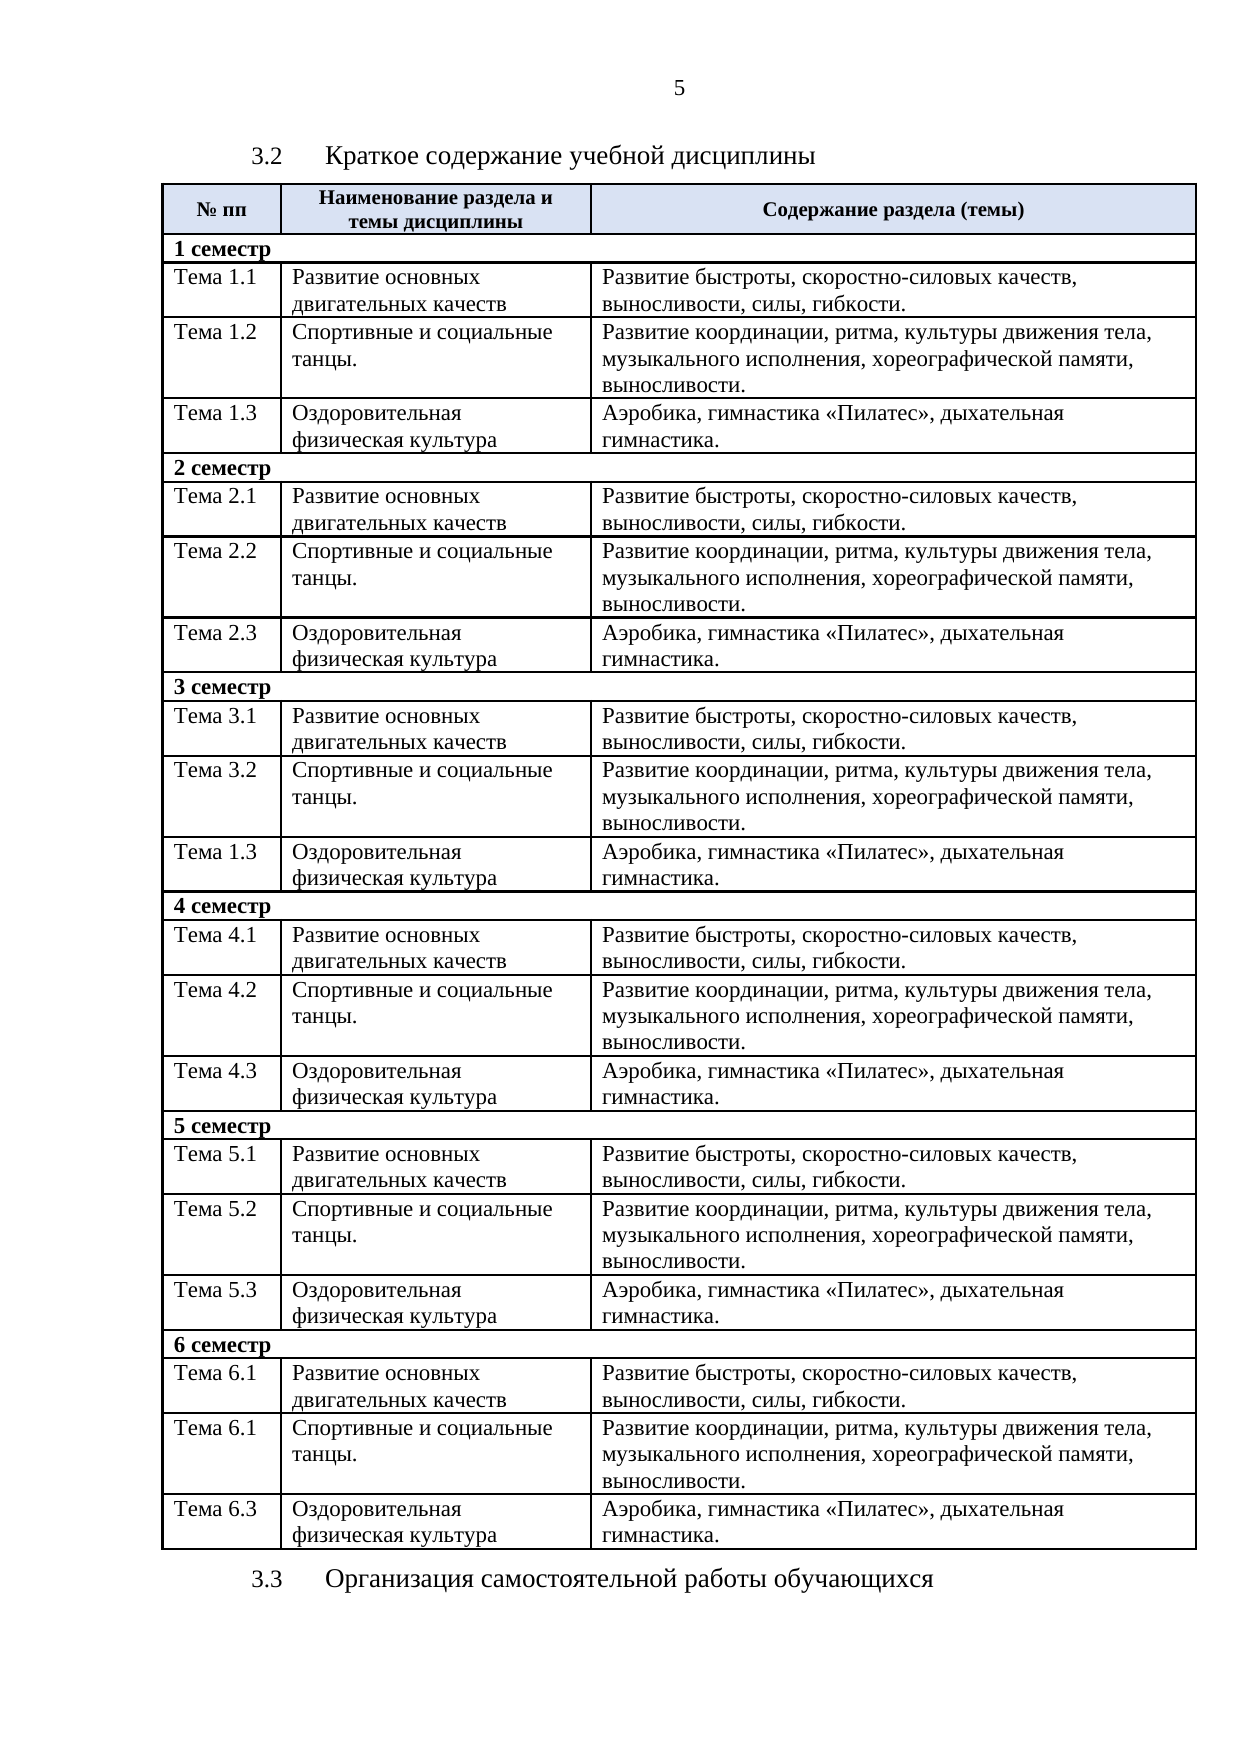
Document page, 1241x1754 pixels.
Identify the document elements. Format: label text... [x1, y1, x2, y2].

table_cell Тема 3.1 [164, 702, 280, 754]
table_cell Оздоровительная физическая культура [282, 1057, 590, 1109]
table_cell 4 семестр [164, 893, 1195, 919]
table_cell Аэробика, гимнастика «Пилатес», дыхательная гимнастика. [592, 399, 1195, 452]
table_cell Тема 2.1 [164, 483, 280, 535]
table_cell Развитие быстроты, скоростно-силовых качеств, выносливости, силы, гибкости. [592, 702, 1195, 754]
table_cell Развитие основных двигательных качеств [282, 921, 590, 974]
subtitle Краткое содержание учебной дисциплины [251, 139, 1181, 170]
table_cell 5 семестр [164, 1112, 1195, 1138]
table_cell Развитие основных двигательных качеств [282, 264, 590, 316]
subtitle Организация самостоятельной работы обучающихся [251, 1562, 1181, 1594]
table_cell Тема 1.2 [164, 318, 280, 397]
table_cell Аэробика, гимнастика «Пилатес», дыхательная гимнастика. [592, 619, 1195, 671]
table_cell Тема 5.2 [164, 1195, 280, 1274]
table_header Наименование раздела и темы дисциплины [282, 185, 590, 233]
table_cell Тема 6.1 [164, 1414, 280, 1493]
table_cell Тема 1.1 [164, 264, 280, 316]
table_cell Тема 6.1 [164, 1359, 280, 1412]
table_cell Развитие основных двигательных качеств [282, 1140, 590, 1193]
table_cell Развитие быстроты, скоростно-силовых качеств, выносливости, силы, гибкости. [592, 264, 1195, 316]
table_cell Развитие основных двигательных качеств [282, 1359, 590, 1412]
table_cell Оздоровительная физическая культура [282, 1276, 590, 1329]
table_cell Тема 2.3 [164, 619, 280, 671]
table_cell Развитие основных двигательных качеств [282, 483, 590, 535]
table_header Содержание раздела (темы) [592, 185, 1195, 233]
table_cell Развитие координации, ритма, культуры движения тела, музыкального исполнения, хореографической памяти, выносливости. [592, 538, 1195, 616]
table_cell Тема 3.2 [164, 757, 280, 836]
table_cell Спортивные и социальные танцы. [282, 1195, 590, 1274]
table_cell Оздоровительная физическая культура [282, 838, 590, 890]
table_cell 3 семестр [164, 673, 1195, 700]
table_cell Развитие быстроты, скоростно-силовых качеств, выносливости, силы, гибкости. [592, 1359, 1195, 1412]
table_cell 2 семестр [164, 454, 1195, 481]
table_cell Тема 1.3 [164, 399, 280, 452]
table_cell Тема 4.2 [164, 976, 280, 1055]
table_cell Аэробика, гимнастика «Пилатес», дыхательная гимнастика. [592, 838, 1195, 890]
table_cell Тема 1.3 [164, 838, 280, 890]
table_cell Спортивные и социальные танцы. [282, 318, 590, 397]
table_cell Тема 4.1 [164, 921, 280, 974]
table_cell Тема 6.3 [164, 1495, 280, 1548]
table_cell Аэробика, гимнастика «Пилатес», дыхательная гимнастика. [592, 1057, 1195, 1109]
table_cell Спортивные и социальные танцы. [282, 538, 590, 616]
table_cell Спортивные и социальные танцы. [282, 757, 590, 836]
table_cell Развитие координации, ритма, культуры движения тела, музыкального исполнения, хореографической памяти, выносливости. [592, 318, 1195, 397]
table_cell Развитие координации, ритма, культуры движения тела, музыкального исполнения, хореографической памяти, выносливости. [592, 976, 1195, 1055]
table_cell Развитие основных двигательных качеств [282, 702, 590, 754]
table_cell Аэробика, гимнастика «Пилатес», дыхательная гимнастика. [592, 1495, 1195, 1548]
table_cell 6 семестр [164, 1331, 1195, 1357]
table_cell Спортивные и социальные танцы. [282, 976, 590, 1055]
table_cell Развитие быстроты, скоростно-силовых качеств, выносливости, силы, гибкости. [592, 921, 1195, 974]
table_cell Тема 5.3 [164, 1276, 280, 1329]
table_header № пп [164, 185, 280, 233]
table_cell 1 семестр [164, 235, 1195, 261]
table_cell Развитие координации, ритма, культуры движения тела, музыкального исполнения, хореографической памяти, выносливости. [592, 1414, 1195, 1493]
table_cell Развитие быстроты, скоростно-силовых качеств, выносливости, силы, гибкости. [592, 1140, 1195, 1193]
table_cell Тема 2.2 [164, 538, 280, 616]
table_cell Оздоровительная физическая культура [282, 1495, 590, 1548]
table_cell Развитие координации, ритма, культуры движения тела, музыкального исполнения, хореографической памяти, выносливости. [592, 1195, 1195, 1274]
table_cell Тема 5.1 [164, 1140, 280, 1193]
table_cell Развитие координации, ритма, культуры движения тела, музыкального исполнения, хореографической памяти, выносливости. [592, 757, 1195, 836]
table_cell Оздоровительная физическая культура [282, 619, 590, 671]
table_cell Оздоровительная физическая культура [282, 399, 590, 452]
table_cell Спортивные и социальные танцы. [282, 1414, 590, 1493]
table_cell Аэробика, гимнастика «Пилатес», дыхательная гимнастика. [592, 1276, 1195, 1329]
table_cell Тема 4.3 [164, 1057, 280, 1109]
table_cell Развитие быстроты, скоростно-силовых качеств, выносливости, силы, гибкости. [592, 483, 1195, 535]
